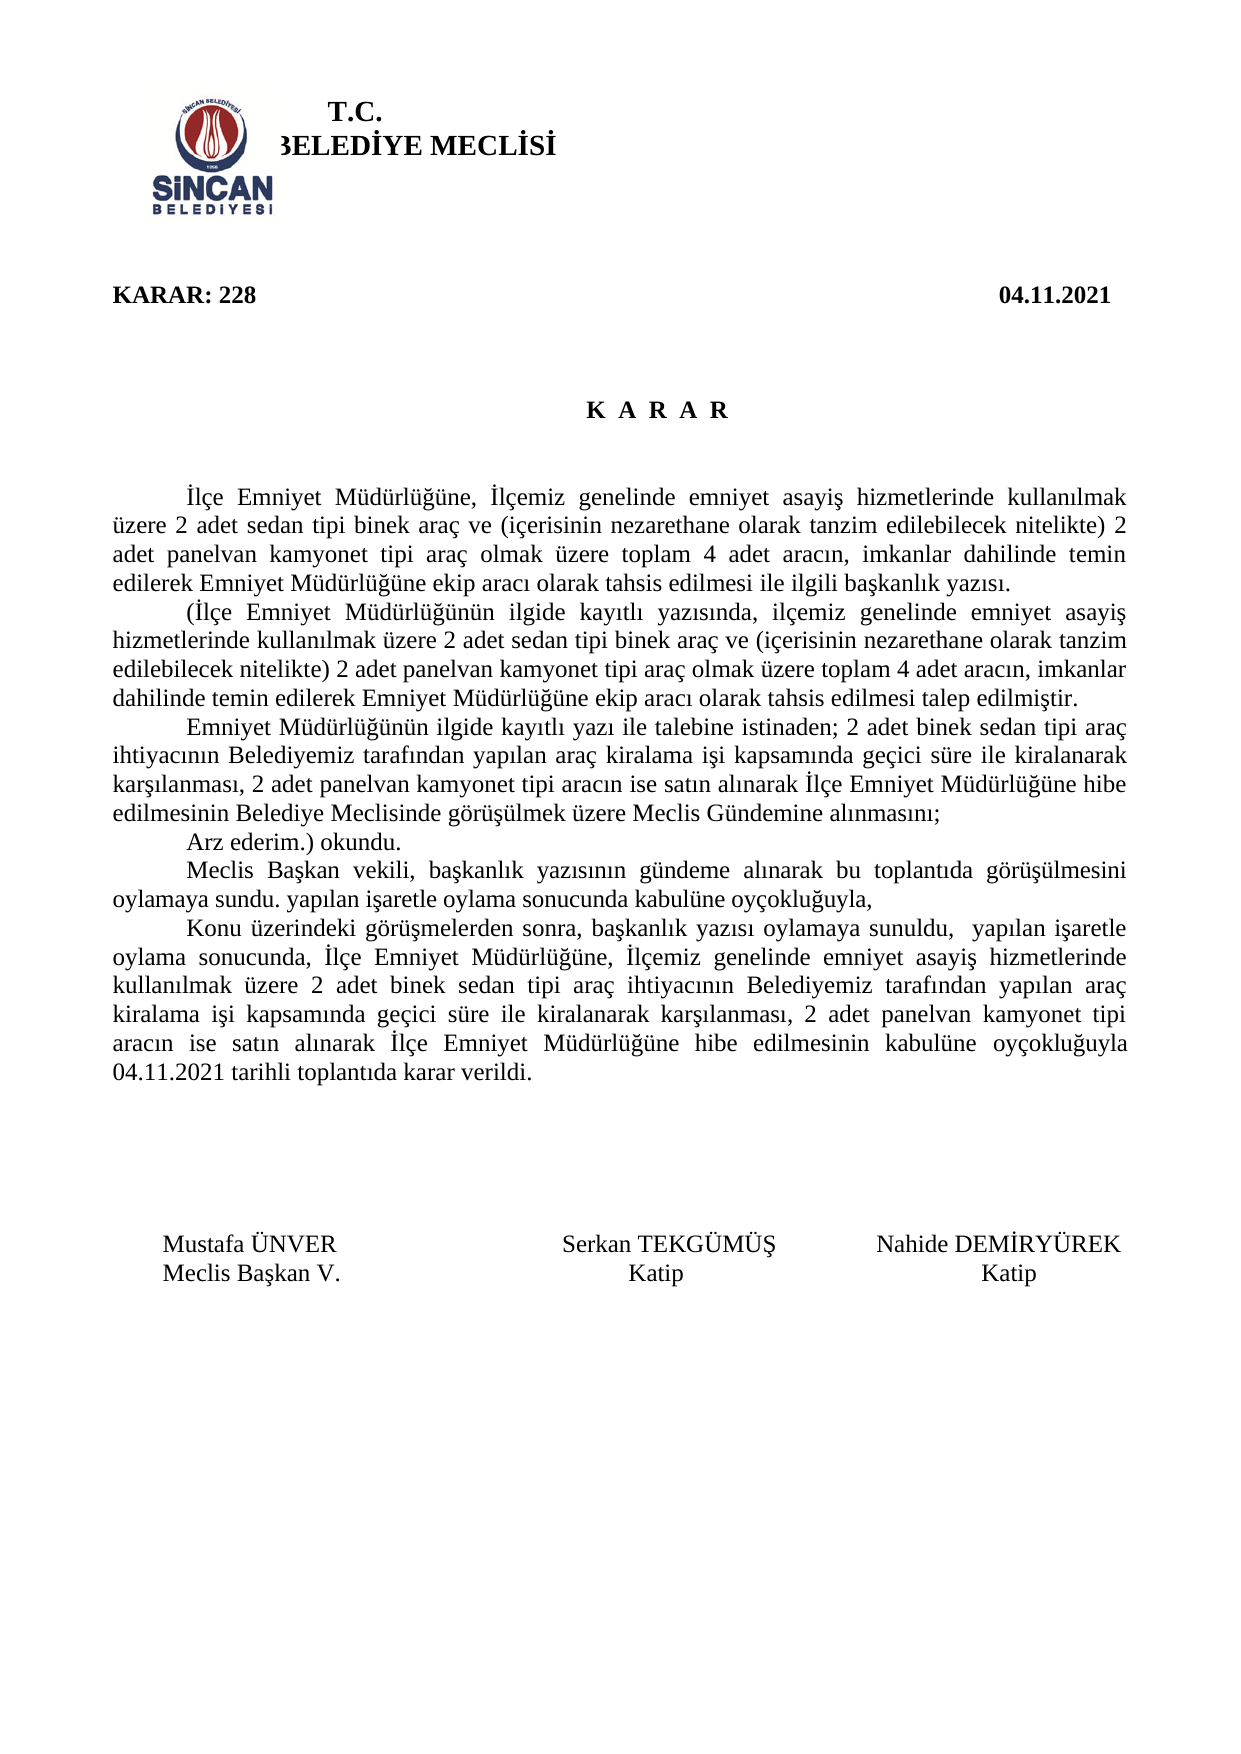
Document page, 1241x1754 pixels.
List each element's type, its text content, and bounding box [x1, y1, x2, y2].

text Arz ederim.) okundu. [112, 827, 1128, 856]
text Emniyet Müdürlüğünün ilgide kayıtlı yazı ile talebine istinaden; 2 adet binek sedan tipi araç ihtiyacının Belediyemiz tarafından yapılan araç kiralama işi kapsamında geçici süre ile kiralanarak karşılanması, 2 adet panelvan kamyonet tipi aracın ise satın alınarak İlçe Emniyet Müdürlüğüne hibe edilmesinin Belediye Meclisinde görüşülmek üzere Meclis Gündemine alınmasını; [112, 712, 1128, 827]
picture [143, 87, 282, 224]
text Meclis Başkan vekili, başkanlık yazısının gündeme alınarak bu toplantıda görüşülmesini oylamaya sundu. yapılan işaretle oylama sonucunda kabulüne oyçokluğuyla, [112, 856, 1128, 913]
text Meclis Başkan V. Katip Katip [112, 1258, 1128, 1287]
text Mustafa ÜNVER Serkan TEKGÜMÜŞ Nahide DEMİRYÜREK [112, 1229, 1128, 1258]
text K A R A R [112, 396, 1128, 424]
text (İlçe Emniyet Müdürlüğünün ilgide kayıtlı yazısında, ilçemiz genelinde emniyet asayiş hizmetlerinde kullanılmak üzere 2 adet sedan tipi binek araç ve (içerisinin nezarethane olarak tanzim edilebilecek nitelikte) 2 adet panelvan kamyonet tipi araç olmak üzere toplam 4 adet aracın, imkanlar dahilinde temin edilerek Emniyet Müdürlüğüne ekip aracı olarak tahsis edilmesi talep edilmiştir. [112, 597, 1128, 712]
text Konu üzerindeki görüşmelerden sonra, başkanlık yazısı oylamaya sunuldu, yapılan işaretle oylama sonucunda, İlçe Emniyet Müdürlüğüne, İlçemiz genelinde emniyet asayiş hizmetlerinde kullanılmak üzere 2 adet binek sedan tipi araç ihtiyacının Belediyemiz tarafından yapılan araç kiralama işi kapsamında geçici süre ile kiralanarak karşılanması, 2 adet panelvan kamyonet tipi aracın ise satın alınarak İlçe Emniyet Müdürlüğüne hibe edilmesinin kabulüne oyçokluğuyla 04.11.2021 tarihli toplantıda karar verildi. [112, 913, 1128, 1086]
text İlçe Emniyet Müdürlüğüne, İlçemiz genelinde emniyet asayiş hizmetlerinde kullanılmak üzere 2 adet sedan tipi binek araç ve (içerisinin nezarethane olarak tanzim edilebilecek nitelikte) 2 adet panelvan kamyonet tipi araç olmak üzere toplam 4 adet aracın, imkanlar dahilinde temin edilerek Emniyet Müdürlüğüne ekip aracı olarak tahsis edilmesi ile ilgili başkanlık yazısı. [112, 482, 1128, 597]
